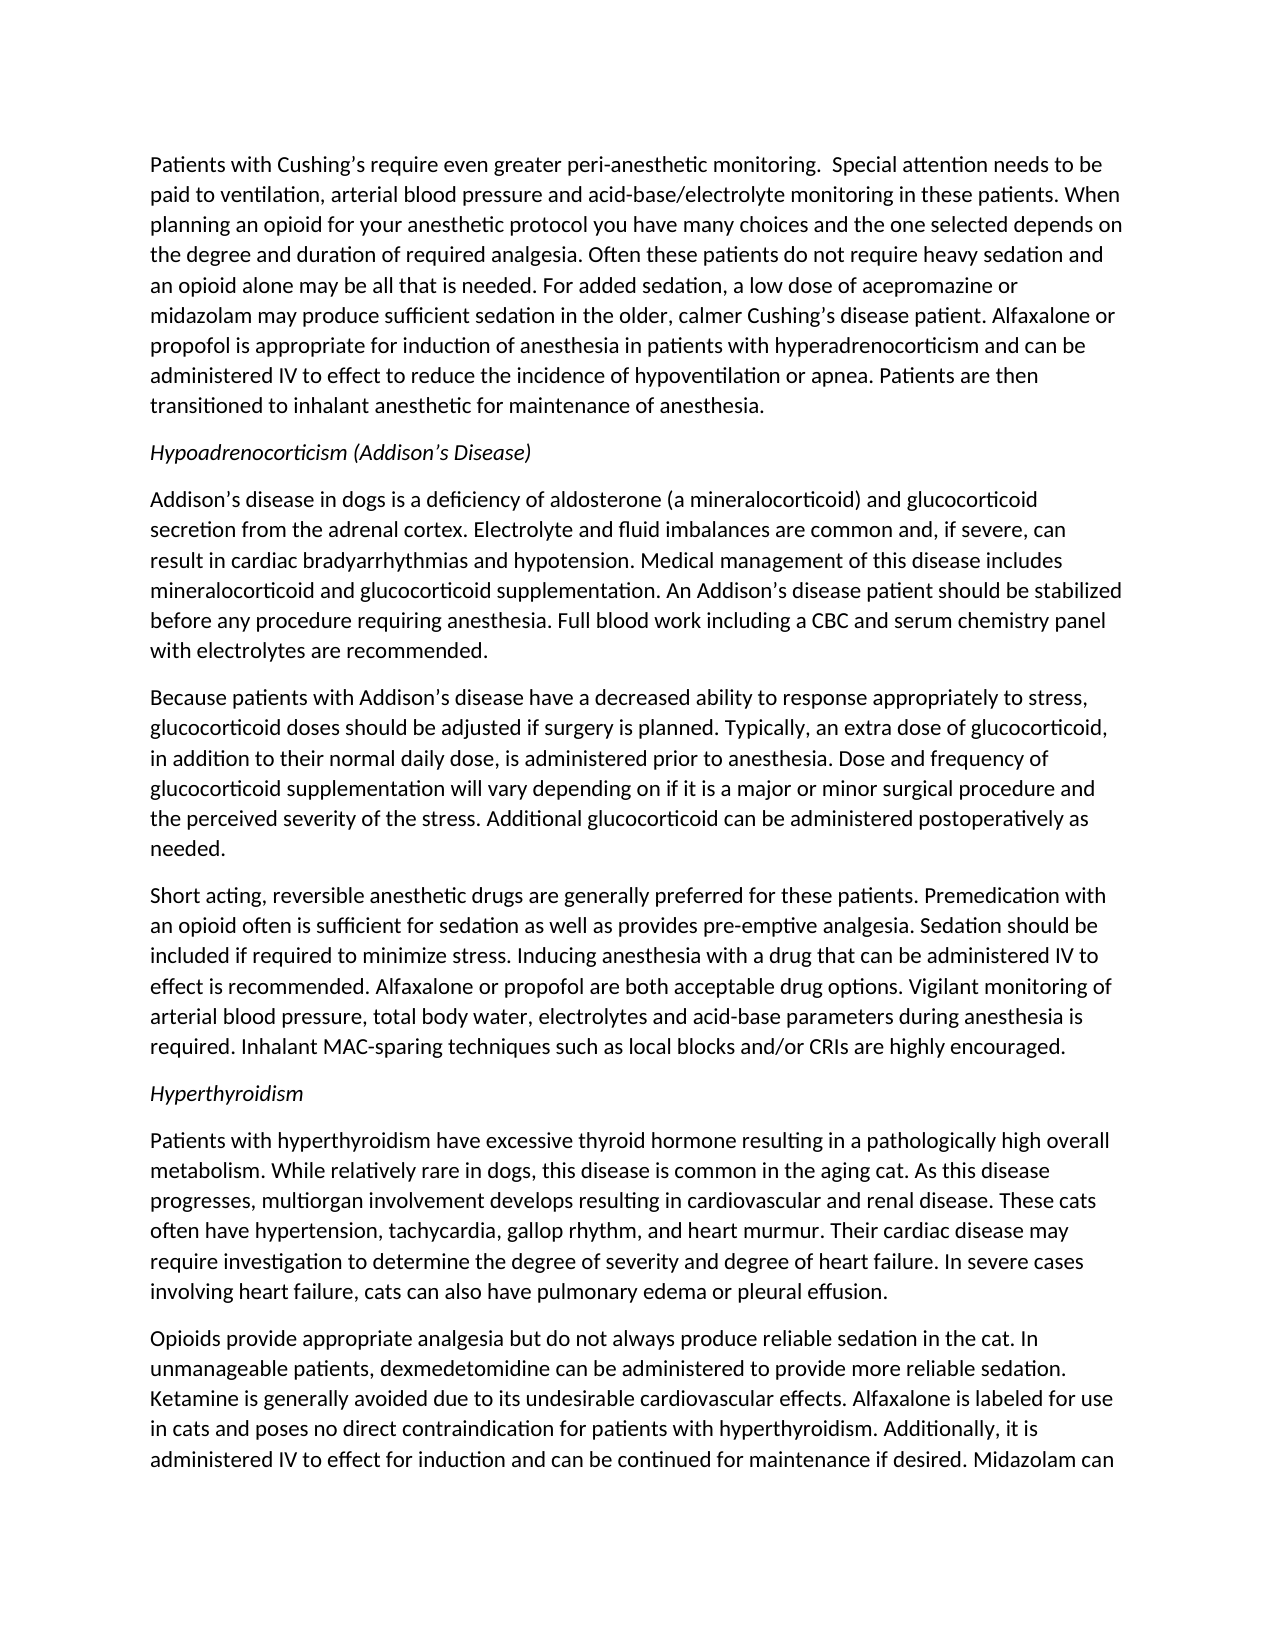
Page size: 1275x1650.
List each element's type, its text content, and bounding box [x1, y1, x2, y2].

text Because patients with Addison’s disease have a decreased ability to response appropriately to stress, glucocorticoid doses should be adjusted if surgery is planned. Typically, an extra dose of glucocorticoid, in addition to their normal daily dose, is administered prior to anesthesia. Dose and frequency of glucocorticoid supplementation will vary depending on if it is a major or minor surgical procedure and the perceived severity of the stress. Additional glucocorticoid can be administered postoperatively as needed. [150, 683, 1125, 862]
text Short acting, reversible anesthetic drugs are generally preferred for these patients. Premedication with an opioid often is sufficient for sedation as well as provides pre-emptive analgesia. Sedation should be included if required to minimize stress. Inducing anesthesia with a drug that can be administered IV to effect is recommended. Alfaxalone or propofol are both acceptable drug options. Vigilant monitoring of arterial blood pressure, total body water, electrolytes and acid-base parameters during anesthesia is required. Inhalant MAC-sparing techniques such as local blocks and/or CRIs are highly encouraged. [150, 881, 1125, 1060]
text Addison’s disease in dogs is a deficiency of aldosterone (a mineralocorticoid) and glucocorticoid secretion from the adrenal cortex. Electrolyte and fluid imbalances are common and, if severe, can result in cardiac bradyarrhythmias and hypotension. Medical management of this disease includes mineralocorticoid and glucocorticoid supplementation. An Addison’s disease patient should be stabilized before any procedure requiring anesthesia. Full blood work including a CBC and serum chemistry panel with electrolytes are recommended. [150, 485, 1125, 664]
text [150, 1324, 1125, 1473]
text Patients with Cushing’s require even greater peri-anesthetic monitoring. Special attention needs to be paid to ventilation, arterial blood pressure and acid-base/electrolyte monitoring in these patients. When planning an opioid for your anesthetic protocol you have many choices and the one selected depends on the degree and duration of required analgesia. Often these patients do not require heavy sedation and an opioid alone may be all that is needed. For added sedation, a low dose of acepromazine or midazolam may produce sufficient sedation in the older, calmer Cushing’s disease patient. Alfaxalone or propofol is appropriate for induction of anesthesia in patients with hyperadrenocorticism and can be administered IV to effect to reduce the incidence of hypoventilation or apnea. Patients are then transitioned to inhalant anesthetic for maintenance of anesthesia. [150, 150, 1125, 420]
text Patients with hyperthyroidism have excessive thyroid hormone resulting in a pathologically high overall metabolism. While relatively rare in dogs, this disease is common in the aging cat. As this disease progresses, multiorgan involvement develops resulting in cardiovascular and renal disease. These cats often have hypertension, tachycardia, gallop rhythm, and heart murmur. Their cardiac disease may require investigation to determine the degree of severity and degree of heart failure. In severe cases involving heart failure, cats can also have pulmonary edema or pleural effusion. [150, 1126, 1125, 1305]
text Hypoadrenocorticism (Addison’s Disease) [150, 438, 1125, 467]
text Hyperthyroidism [150, 1079, 1125, 1107]
